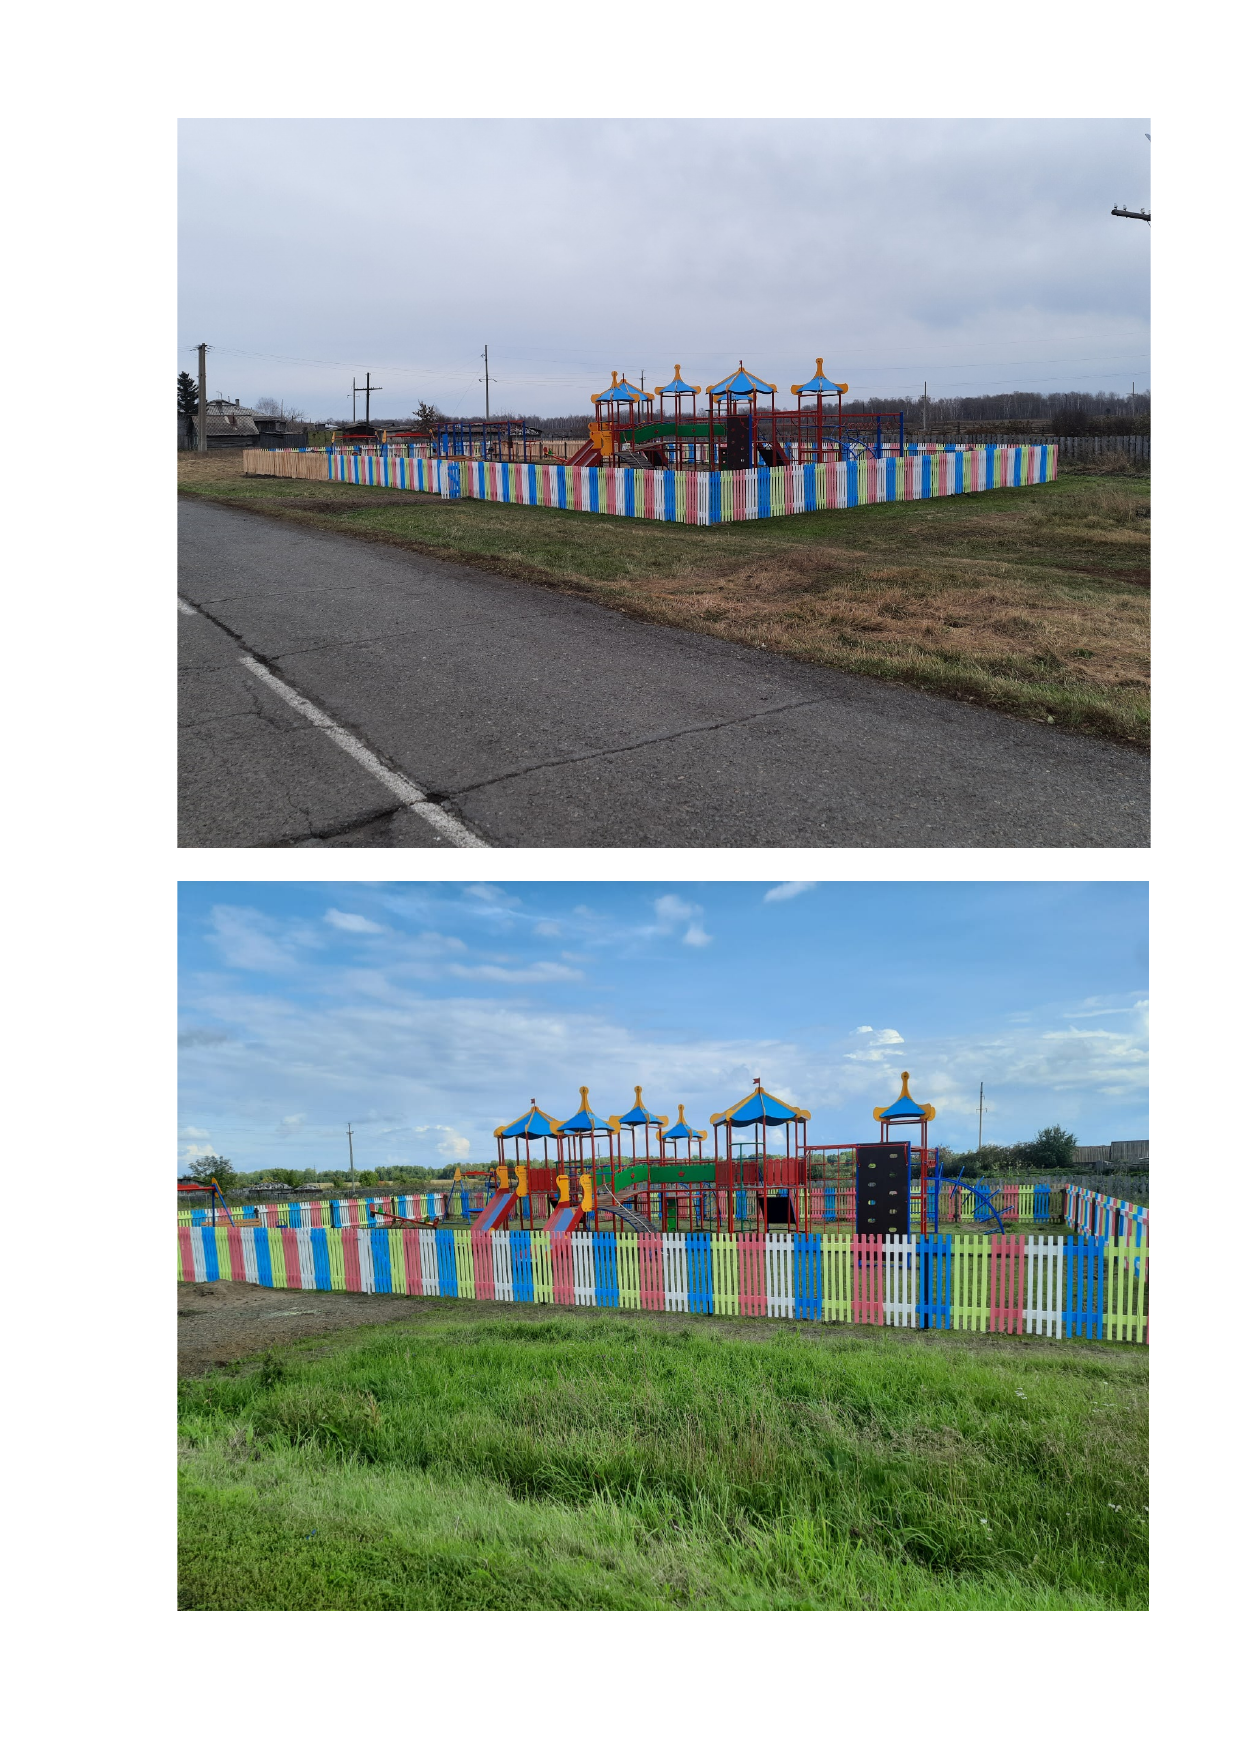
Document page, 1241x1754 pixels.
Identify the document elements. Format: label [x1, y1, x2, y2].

picture [177, 881, 1149, 1611]
picture [177, 118, 1151, 848]
